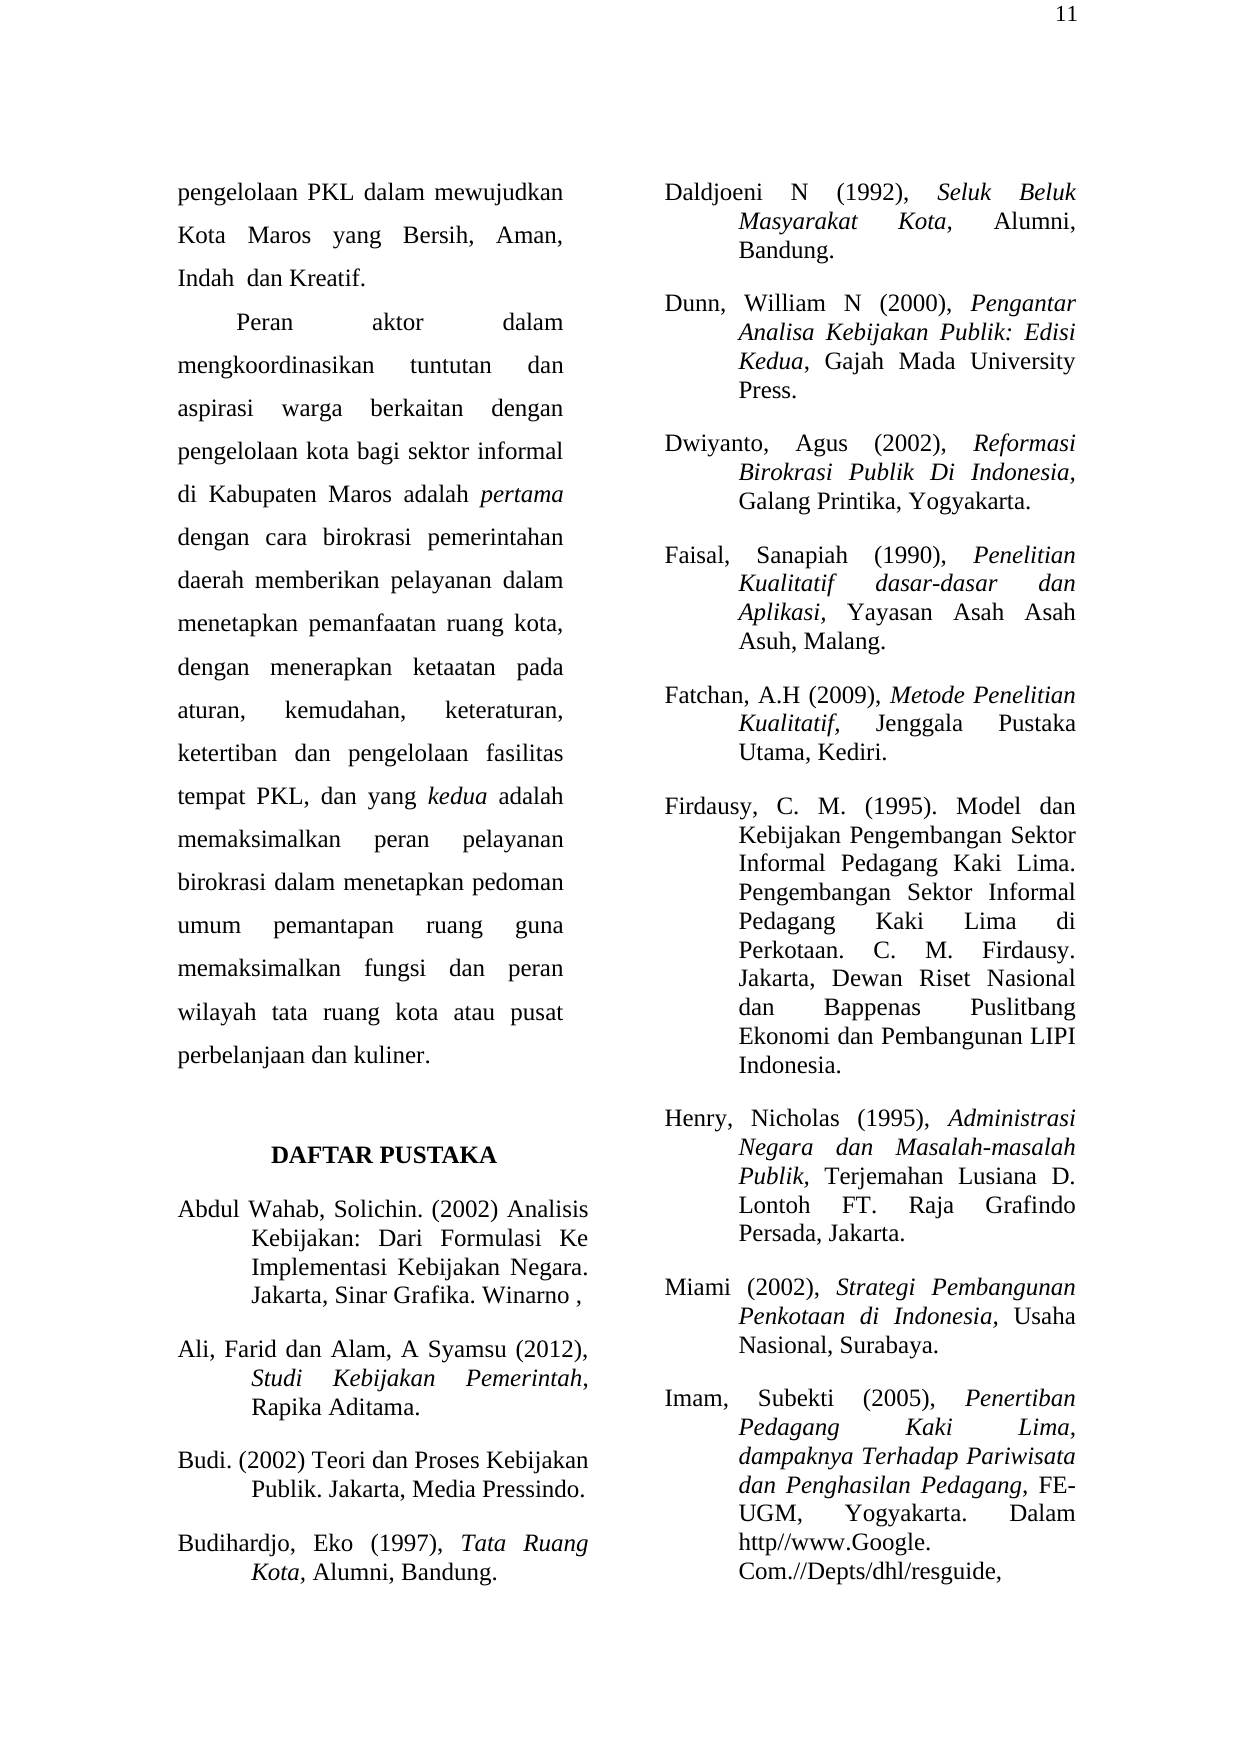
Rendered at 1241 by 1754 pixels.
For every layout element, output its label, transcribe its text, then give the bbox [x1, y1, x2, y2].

text Ali, Farid dan Alam, A Syamsu (2012), Studi Kebijakan Pemerintah, Rapika Aditama. [177, 1334, 589, 1420]
text Peran aktor dalam mengkoordinasikan tuntutan dan aspirasi warga berkaitan dengan pengelolaan kota bagi sektor informal di Kabupaten Maros adalah pertama dengan cara birokrasi pemerintahan daerah memberikan pelayanan dalam menetapkan pemanfaatan ruang kota, dengan menerapkan ketaatan pada aturan, kemudahan, keteraturan, ketertiban dan pengelolaan fasilitas tempat PKL, dan yang kedua adalah memaksimalkan peran pelayanan birokrasi dalam menetapkan pedoman umum pemantapan ruang guna memaksimalkan fungsi dan peran wilayah tata ruang kota atau pusat perbelanjaan dan kuliner. [177, 307, 563, 1068]
text Abdul Wahab, Solichin. (2002) Analisis Kebijakan: Dari Formulasi Ke Implementasi Kebijakan Negara. Jakarta, Sinar Grafika. Winarno , [177, 1194, 589, 1309]
text Henry, Nicholas (1995), Administrasi Negara dan Masalah-masalah Publik, Terjemahan Lusiana D. Lontoh FT. Raja Grafindo Persada, Jakarta. [664, 1103, 1076, 1247]
text Fatchan, A.H (2009), Metode Penelitian Kualitatif, Jenggala Pustaka Utama, Kediri. [664, 680, 1076, 766]
text DAFTAR PUSTAKA [177, 1140, 591, 1169]
text Miami (2002), Strategi Pembangunan Penkotaan di Indonesia, Usaha Nasional, Surabaya. [664, 1272, 1076, 1358]
text Budi. (2002) Teori dan Proses Kebijakan Publik. Jakarta, Media Pressindo. [177, 1445, 589, 1503]
text Dunn, William N (2000), Pengantar Analisa Kebijakan Publik: Edisi Kedua, Gajah Mada University Press. [664, 288, 1076, 403]
text Budihardjo, Eko (1997), Tata Ruang Kota, Alumni, Bandung. [177, 1528, 589, 1585]
text Faisal, Sanapiah (1990), Penelitian Kualitatif dasar-dasar dan Aplikasi, Yayasan Asah Asah Asuh, Malang. [664, 540, 1076, 655]
text Daldjoeni N (1992), Seluk Beluk Masyarakat Kota, Alumni, Bandung. [664, 177, 1076, 263]
text Dwiyanto, Agus (2002), Reformasi Birokrasi Publik Di Indonesia, Galang Printika, Yogyakarta. [664, 428, 1076, 515]
text Firdausy, C. M. (1995). Model dan Kebijakan Pengembangan Sektor Informal Pedagang Kaki Lima. Pengembangan Sektor Informal Pedagang Kaki Lima di Perkotaan. C. M. Firdausy. Jakarta, Dewan Riset Nasional dan Bappenas Puslitbang Ekonomi dan Pembangunan LIPI Indonesia. [664, 791, 1076, 1078]
